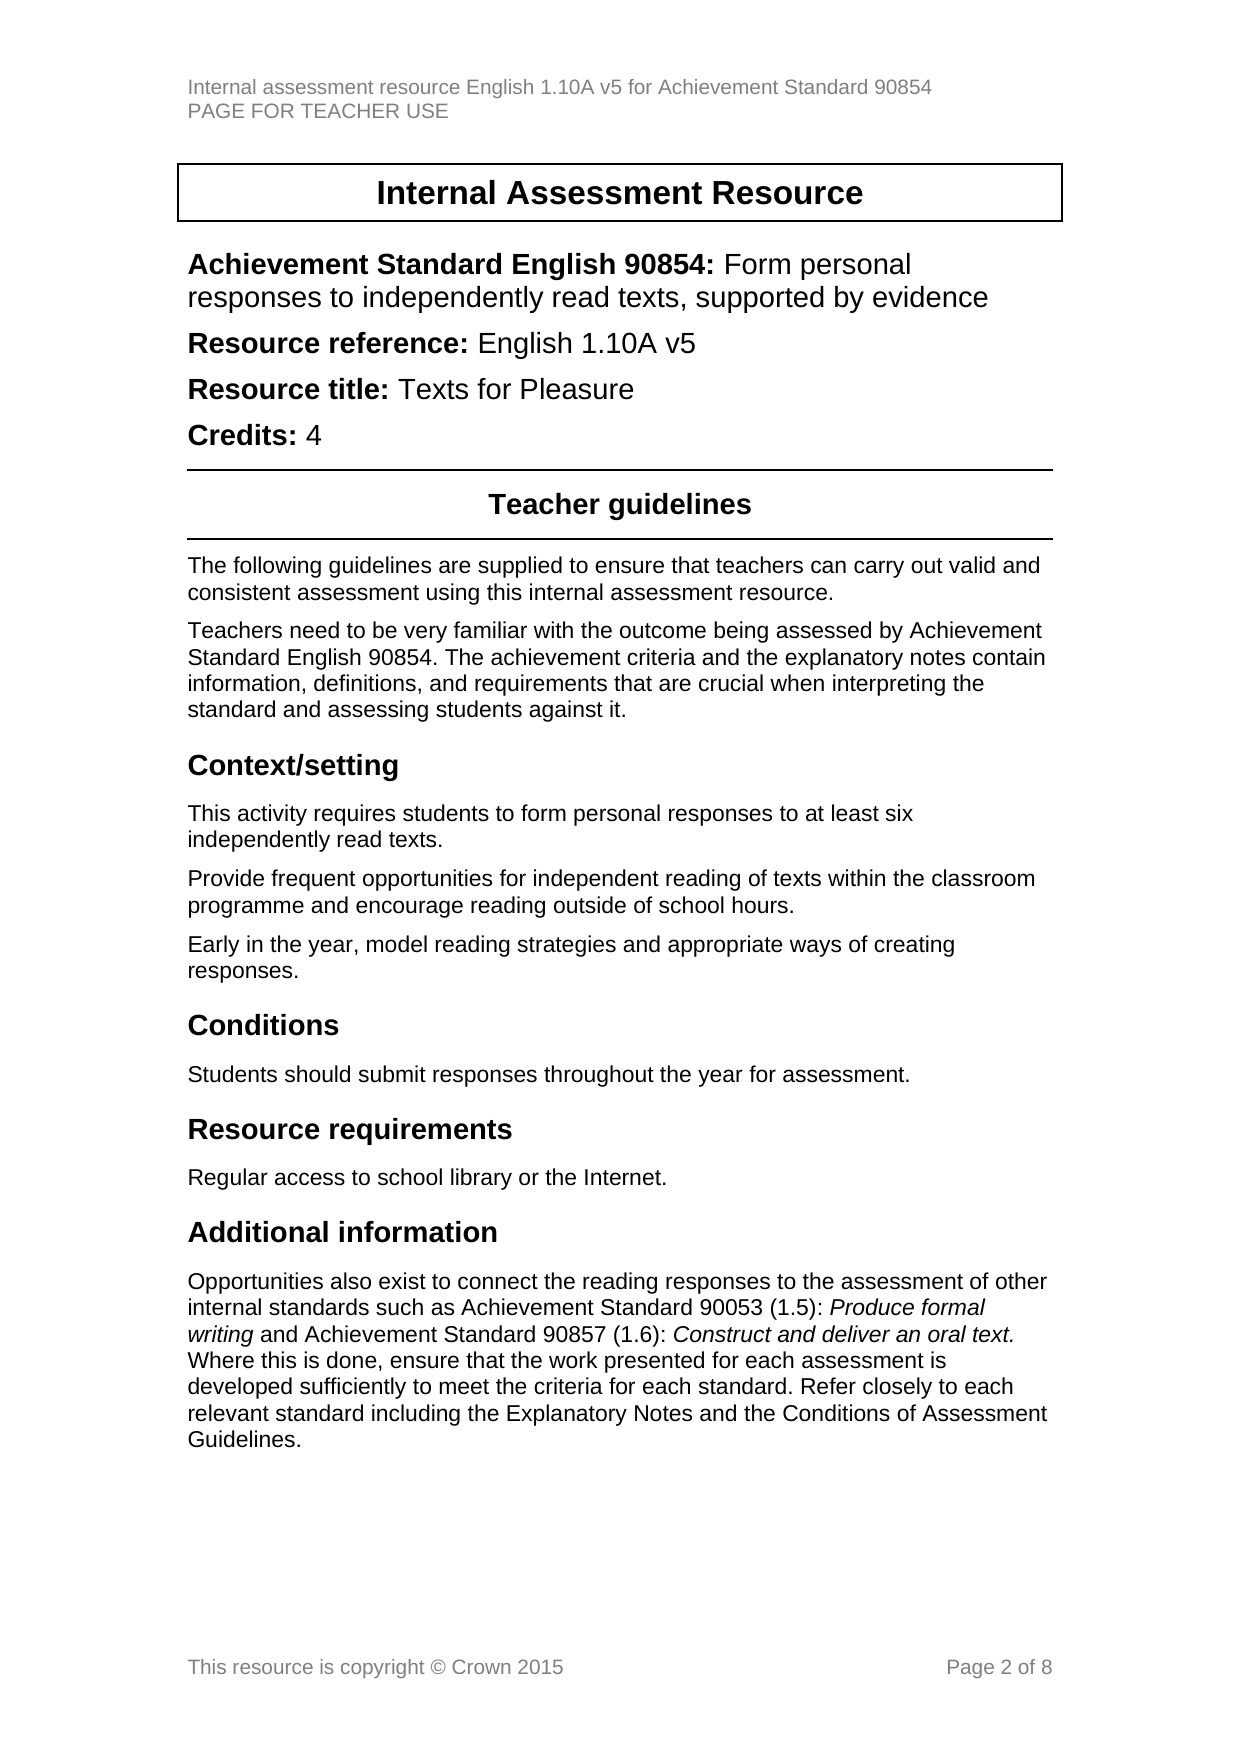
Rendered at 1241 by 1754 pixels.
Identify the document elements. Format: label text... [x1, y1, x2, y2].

text Opportunities also exist to connect the reading responses to the assessment of other internal standards such as Achievement Standard 90053 (1.5): Produce formal writing and Achievement Standard 90857 (1.6): Construct and deliver an oral text. Where this is done, ensure that the work presented for each assessment is developed sufficiently to meet the criteria for each standard. Refer closely to each relevant standard including the Explanatory Notes and the Conditions of Assessment Guidelines. [187, 1268, 1053, 1452]
text Resource title: Texts for Pleasure [187, 372, 1053, 406]
subtitle Additional information [187, 1216, 1053, 1249]
list Students should submit responses throughout the year for assessment. [187, 1061, 1053, 1087]
text The following guidelines are supplied to ensure that teachers can carry out valid and consistent assessment using this internal assessment resource. [187, 552, 1053, 605]
text Teachers need to be very familiar with the outcome being assessed by Achievement Standard English 90854. The achievement criteria and the explanatory notes contain information, definitions, and requirements that are crucial when interpreting the standard and assessing students against it. [187, 617, 1053, 723]
text Credits: 4 [187, 418, 1053, 452]
text Teacher guidelines [187, 471, 1053, 538]
text Regular access to school library or the Internet. [187, 1164, 1053, 1191]
subtitle Conditions [187, 1008, 1053, 1042]
subtitle Resource requirements [187, 1112, 1053, 1145]
text Resource reference: English 1.10A v5 [187, 326, 1053, 360]
text This activity requires students to form personal responses to at least six independently read texts. [187, 800, 1053, 853]
text Early in the year, model reading strategies and appropriate ways of creating responses. [187, 931, 1053, 983]
text Provide frequent opportunities for independent reading of texts within the classroom programme and encourage reading outside of school hours. [187, 865, 1053, 918]
subtitle Context/setting [187, 748, 1053, 781]
text Achievement Standard English 90854: Form personal responses to independently read texts, supported by evidence [187, 247, 1053, 314]
text Internal Assessment Resource [179, 165, 1061, 220]
